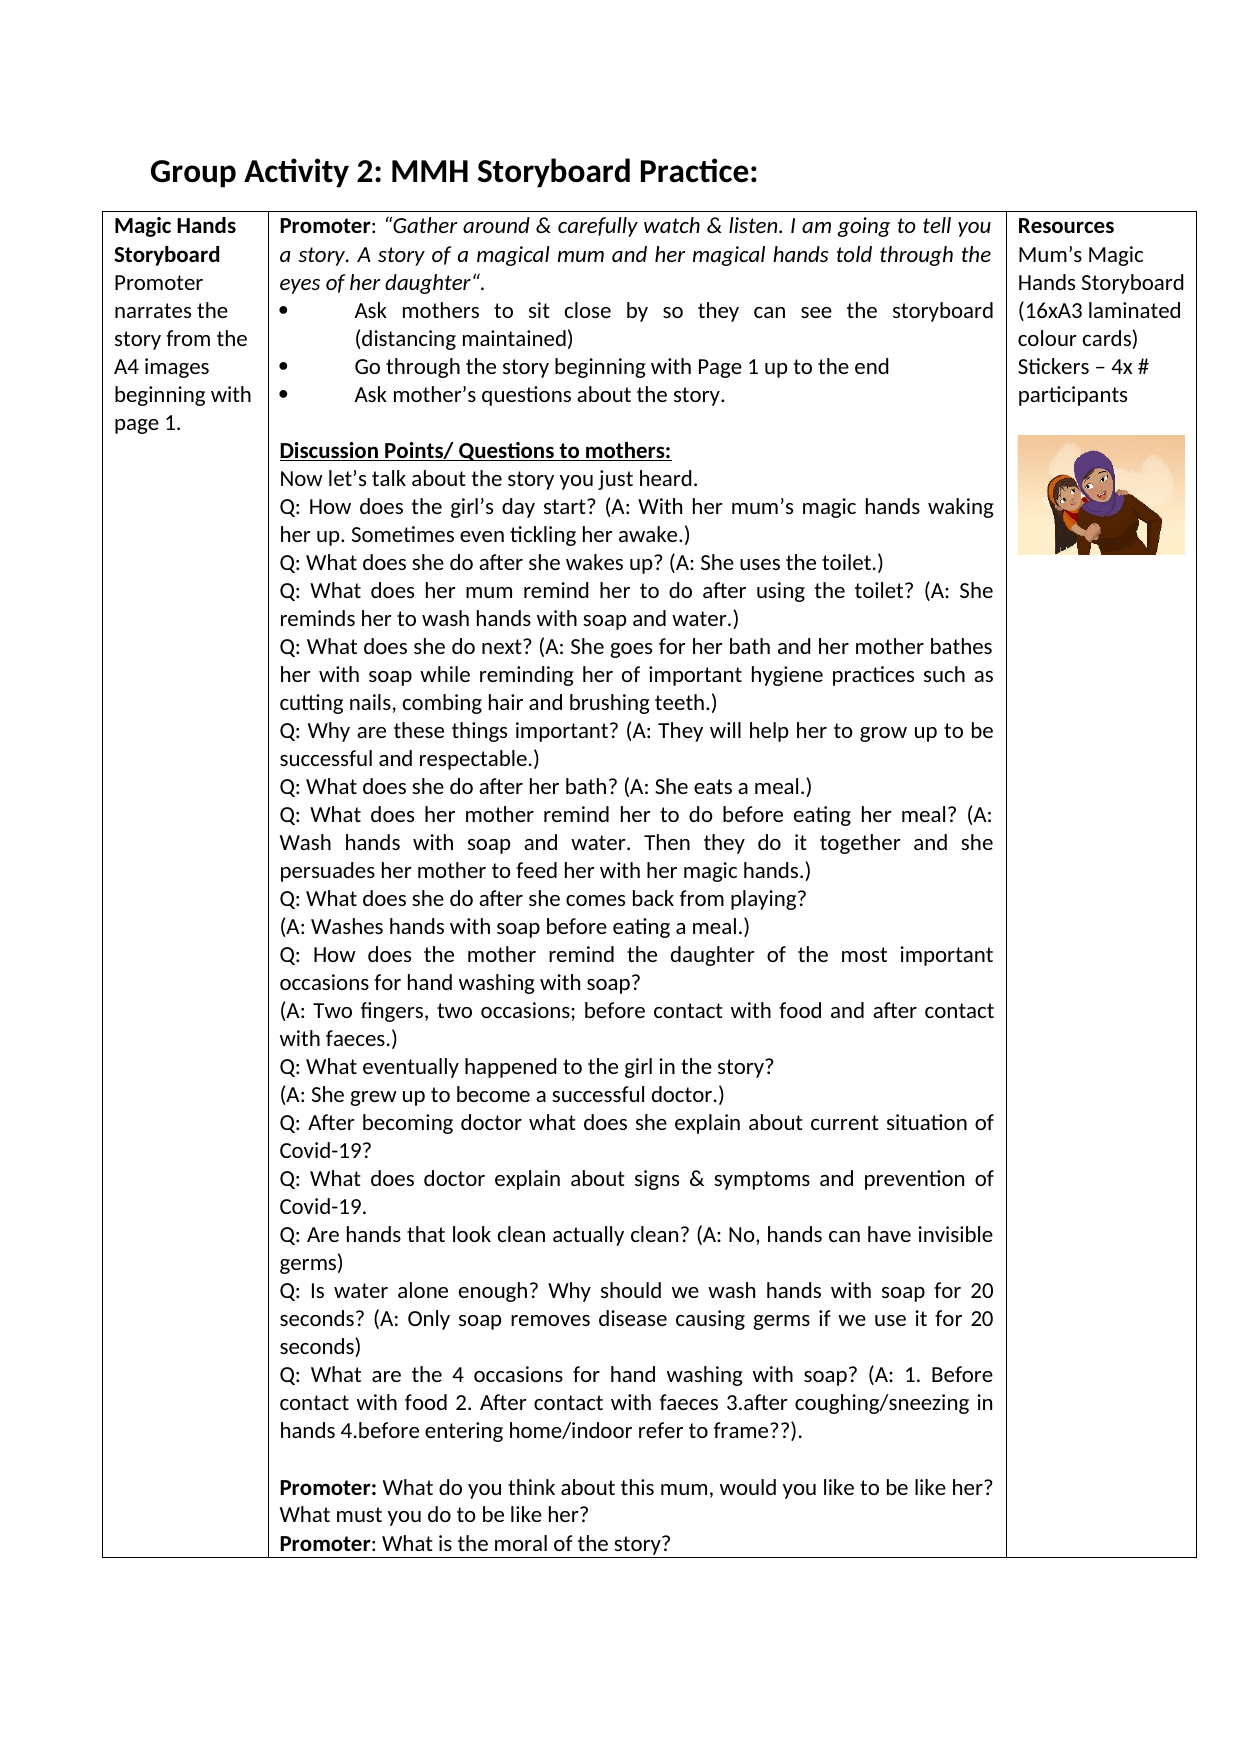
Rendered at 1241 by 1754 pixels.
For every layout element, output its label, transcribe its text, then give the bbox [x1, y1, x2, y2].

table_header Resources Mum’s Magic Hands Storyboard (16xA3 laminated colour cards) Stickers – 4x # participants [1007, 212, 1196, 1557]
text Group Activity 2: MMH Storyboard Practice: [150, 150, 1090, 191]
table_header Magic Hands Storyboard Promoter narrates the story from the A4 images beginning with page 1. [103, 212, 268, 1557]
picture [1017, 435, 1186, 555]
table_header Promoter: “Gather around & carefully watch & listen. I am going to tell you a story. A story of a magical mum and her magical hands told through the eyes of her daughter“. Ask mothers to sit close by so they can see the storyboard (distancing maintained) Go through the story beginning with Page 1 up to the end Ask mother’s questions about the story. Discussion Points/ Questions to mothers: Now let’s talk about the story you just heard. Q: How does the girl’s day start? (A: With her mum’s magic hands waking her up. Sometimes even tickling her awake.) Q: What does she do after she wakes up? (A: She uses the toilet.) Q: What does her mum remind her to do after using the toilet? (A: She reminds her to wash hands with soap and water.) Q: What does she do next? (A: She goes for her bath and her mother bathes her with soap while reminding her of important hygiene practices such as cutting nails, combing hair and brushing teeth.) Q: Why are these things important? (A: They will help her to grow up to be successful and respectable.) Q: What does she do after her bath? (A: She eats a meal.) Q: What does her mother remind her to do before eating her meal? (A: Wash hands with soap and water. Then they do it together and she persuades her mother to feed her with her magic hands.) Q: What does she do after she comes back from playing? (A: Washes hands with soap before eating a meal.) Q: How does the mother remind the daughter of the most important occasions for hand washing with soap? (A: Two fingers, two occasions; before contact with food and after contact with faeces.) Q: What eventually happened to the girl in the story? (A: She grew up to become a successful doctor.) Q: After becoming doctor what does she explain about current situation of Covid-19? Q: What does doctor explain about signs & symptoms and prevention of Covid-19. Q: Are hands that look clean actually clean? (A: No, hands can have invisible germs) Q: Is water alone enough? Why should we wash hands with soap for 20 seconds? (A: Only soap removes disease causing germs if we use it for 20 seconds) Q: What are the 4 occasions for hand washing with soap? (A: 1. Before contact with food 2. After contact with faeces 3.after coughing/sneezing in hands 4.before entering home/indoor refer to frame??). Promoter: What do you think about this mum, would you like to be like her? What must you do to be like her? Promoter: What is the moral of the story? [269, 212, 1006, 1557]
